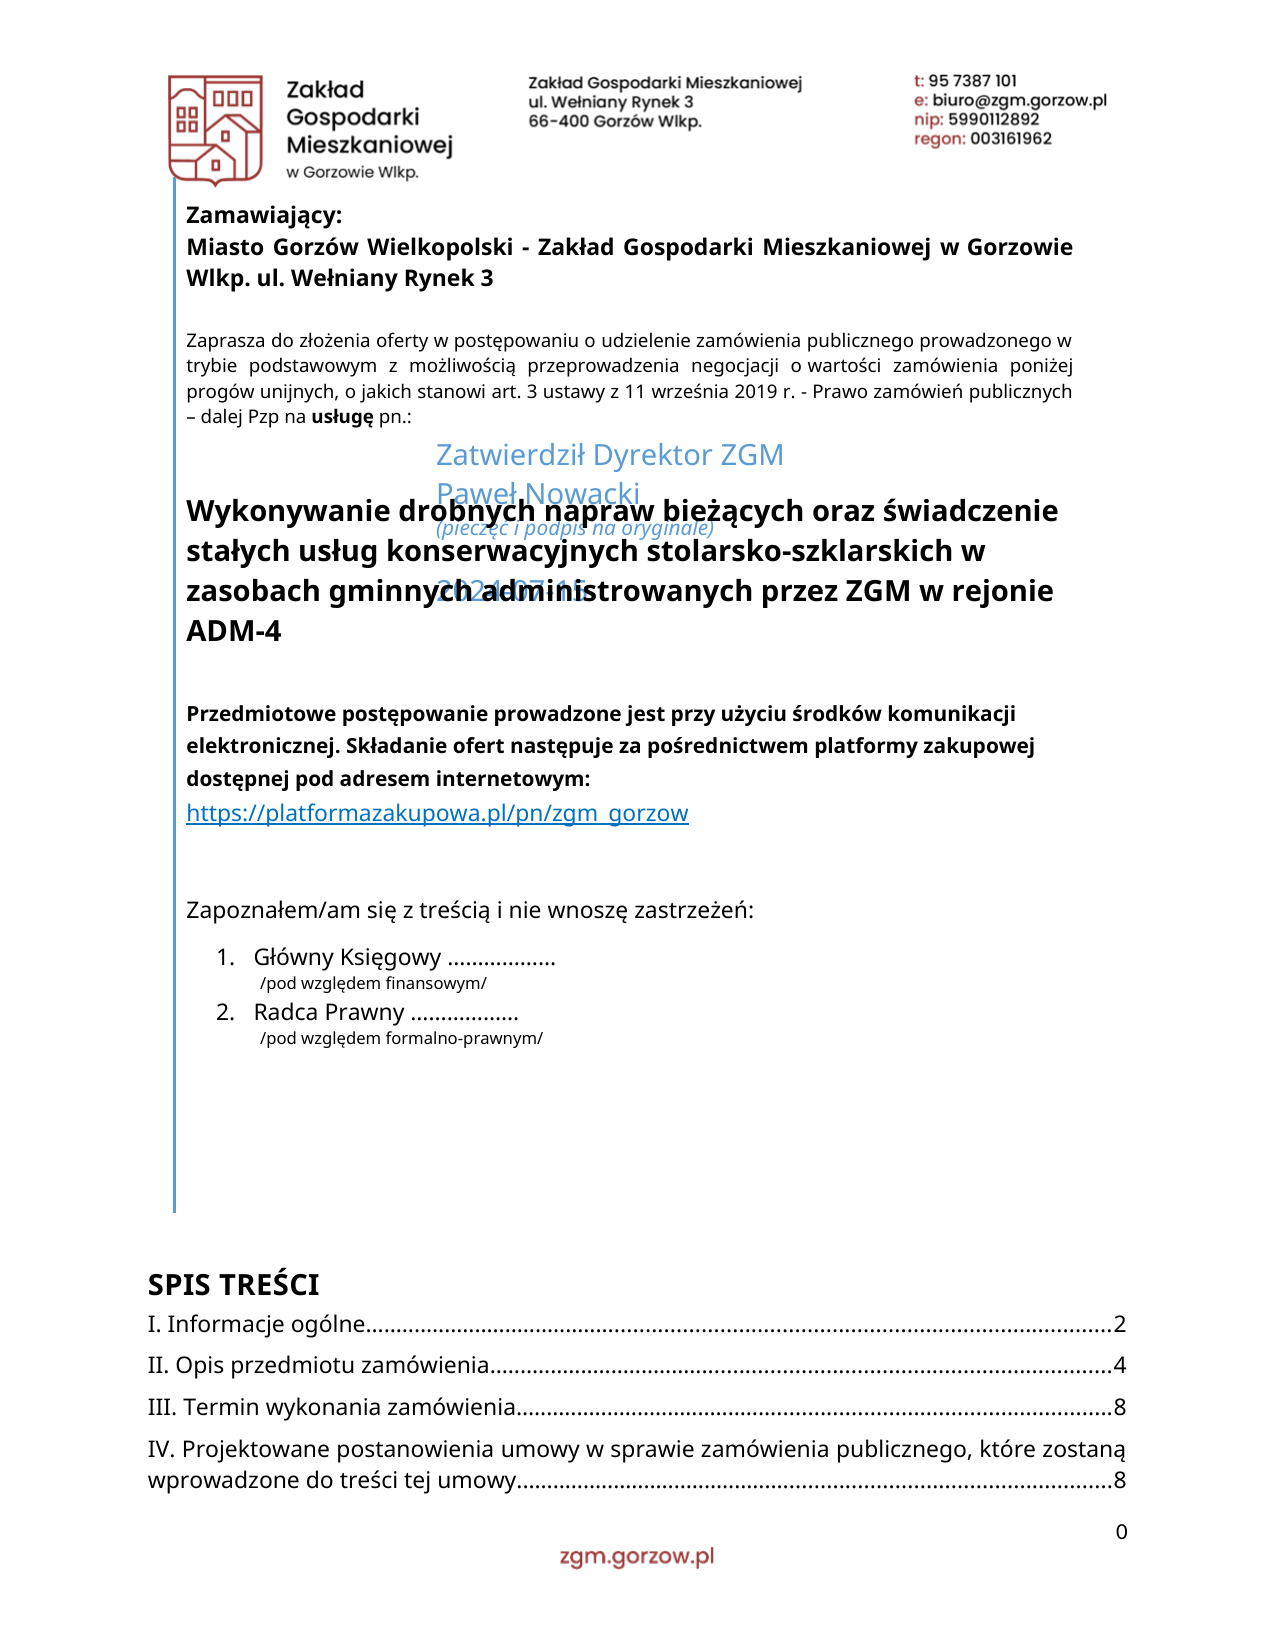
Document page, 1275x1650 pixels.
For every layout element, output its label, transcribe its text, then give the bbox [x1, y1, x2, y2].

table_cell Zapoznałem/am się z treścią i nie wnoszę zastrzeżeń: Główny Księgowy ……………… /pod względem finansowym/ Radca Prawny ……………… /pod względem formalno-prawnym/ [176, 871, 1085, 1212]
picture [559, 1545, 716, 1577]
text II. Opis przedmiotu zamówienia 4 [148, 1349, 1127, 1381]
text III. Termin wykonania zamówienia 8 [148, 1391, 1127, 1422]
text I. Informacje ogólne 2 [148, 1308, 1127, 1339]
table_cell Przedmiotowe postępowanie prowadzone jest przy użyciu środków komunikacji elektronicznej. Składanie ofert następuje za pośrednictwem platformy zakupowej dostępnej pod adresem internetowym: https://platformazakupowa.pl/pn/zgm_gorzow [176, 672, 1085, 871]
subtitle Spis treści [148, 267, 1127, 1303]
text IV. Projektowane postanowienia umowy w sprawie zamówienia publicznego, które zostaną wprowadzone do treści tej umowy 8 [148, 1433, 1127, 1495]
table_cell Wykonywanie drobnych napraw bieżących oraz świadczenie stałych usług konserwacyjnych stolarsko-szklarskich w zasobach gminnych administrowanych przez ZGM w rejonie ADM-4 [176, 468, 1085, 672]
picture [168, 73, 1108, 188]
table_header Zamawiający: Miasto Gorzów Wielkopolski - Zakład Gospodarki Mieszkaniowej w Gorzowie Wlkp. ul. Wełniany Rynek 3 Zaprasza do złożenia oferty w postępowaniu o udzielenie zamówienia publicznego prowadzonego w trybie podstawowym z możliwością przeprowadzenia negocjacji o wartości zamówienia poniżej progów unijnych, o jakich stanowi art. 3 ustawy z 11 września 2019 r. - Prawo zamówień publicznych – dalej Pzp na usługę pn.: [176, 177, 1085, 468]
